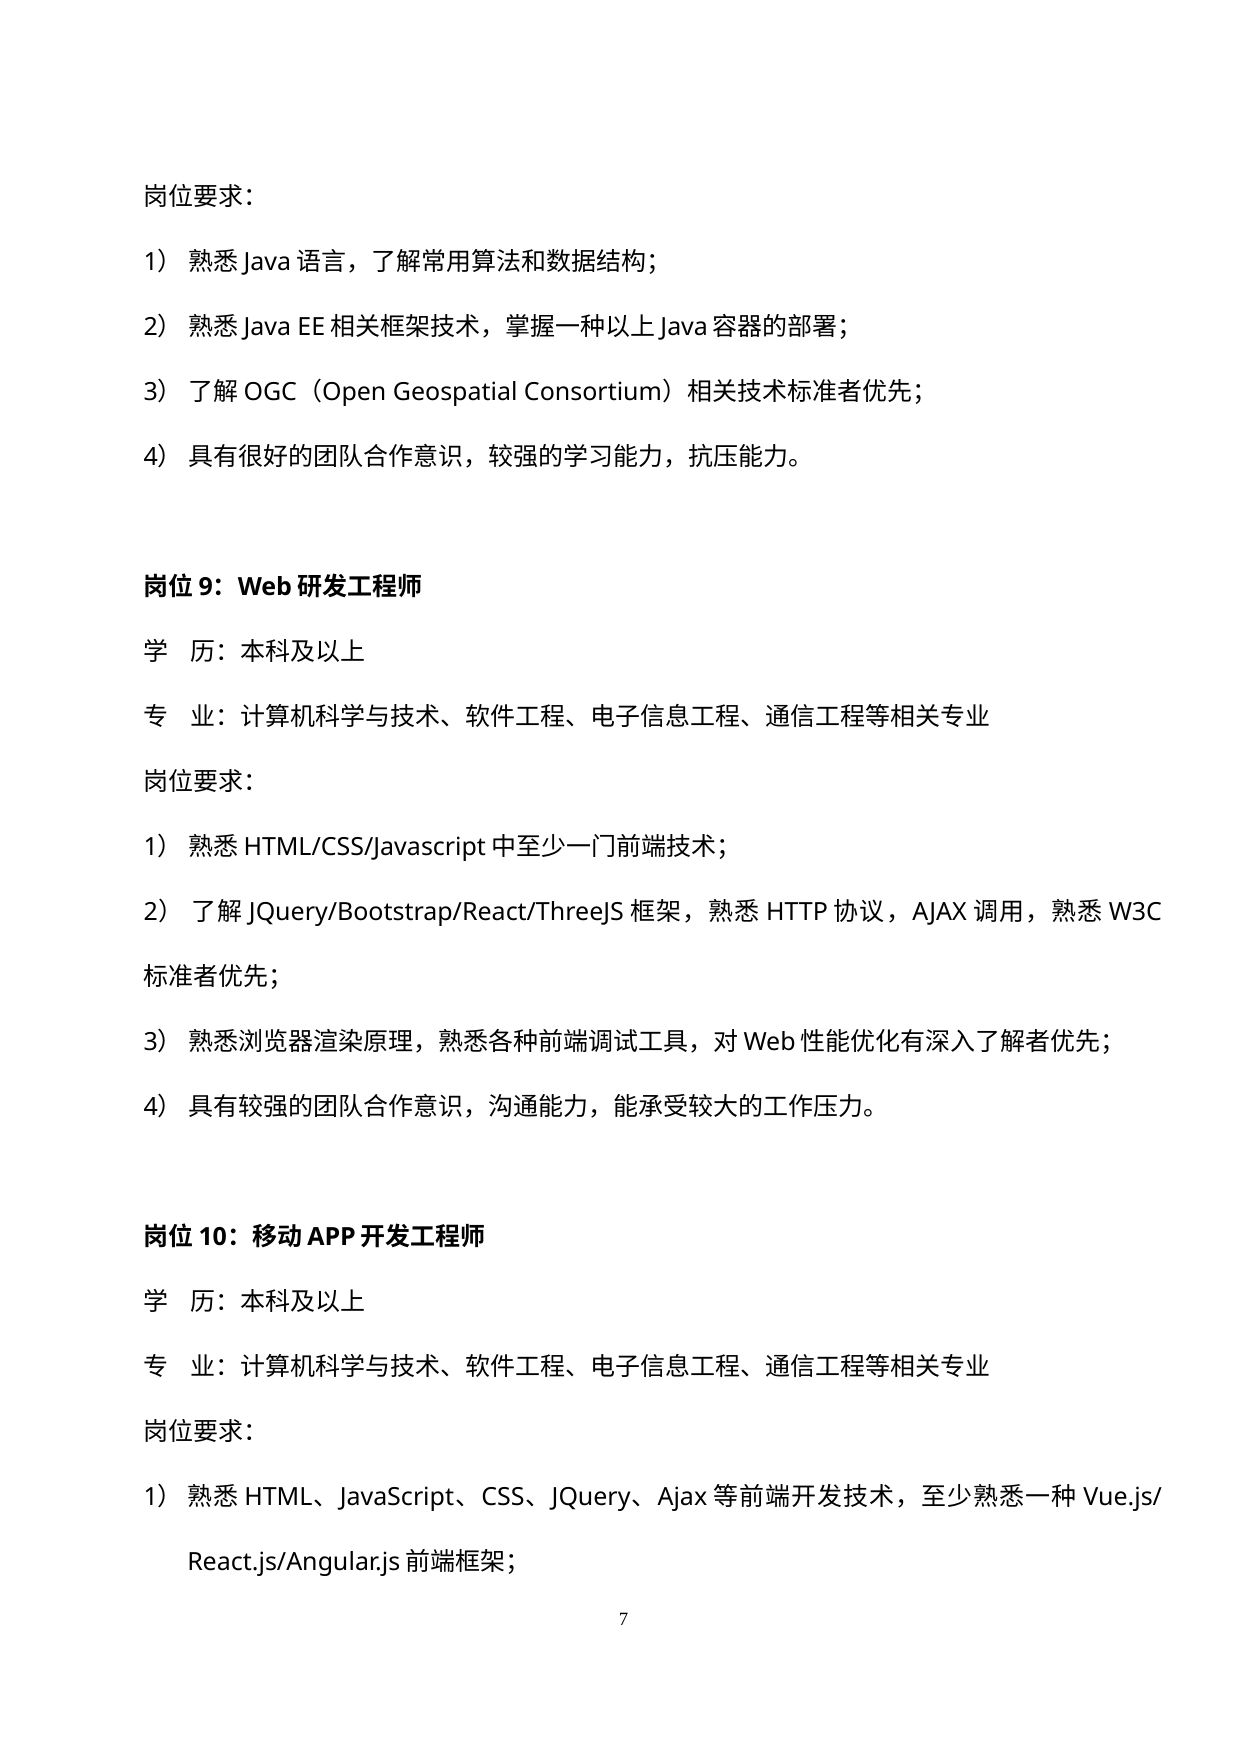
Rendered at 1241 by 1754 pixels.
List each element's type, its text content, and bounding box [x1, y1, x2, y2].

list 熟悉HTML、JavaScript、CSS、JQuery、Ajax等前端开发技术，至少熟悉一种Vue.js/React.js/Angular.js前端框架； [143, 1462, 1162, 1592]
text 岗位9：Web研发工程师 [143, 552, 1162, 617]
text 2） 熟悉Java EE相关框架技术，掌握一种以上Java容器的部署； [143, 292, 1162, 357]
text 1） 熟悉Java语言，了解常用算法和数据结构； [143, 227, 1162, 292]
text 1） 熟悉HTML/CSS/Javascript中至少一门前端技术； [143, 812, 1162, 877]
text 3） 了解OGC（Open Geospatial Consortium）相关技术标准者优先； [143, 357, 1162, 422]
text 岗位要求： [143, 1397, 1162, 1462]
text 4） 具有很好的团队合作意识，较强的学习能力，抗压能力。 [143, 422, 1162, 487]
text 学 历：本科及以上 [143, 1267, 1162, 1332]
text 岗位要求： [143, 162, 1162, 227]
text 岗位要求： [143, 747, 1162, 812]
text 2） 了解JQuery/Bootstrap/React/ThreeJS框架，熟悉HTTP协议，AJAX调用，熟悉W3C标准者优先； [143, 877, 1162, 1007]
text 专 业：计算机科学与技术、软件工程、电子信息工程、通信工程等相关专业 [143, 1332, 1162, 1397]
text 岗位10：移动APP开发工程师 [143, 1202, 1162, 1267]
text 学 历：本科及以上 [143, 617, 1162, 682]
text 3） 熟悉浏览器渲染原理，熟悉各种前端调试工具，对Web性能优化有深入了解者优先； [143, 1007, 1162, 1072]
text 专 业：计算机科学与技术、软件工程、电子信息工程、通信工程等相关专业 [143, 682, 1162, 747]
text 4） 具有较强的团队合作意识，沟通能力，能承受较大的工作压力。 [143, 1072, 1162, 1137]
